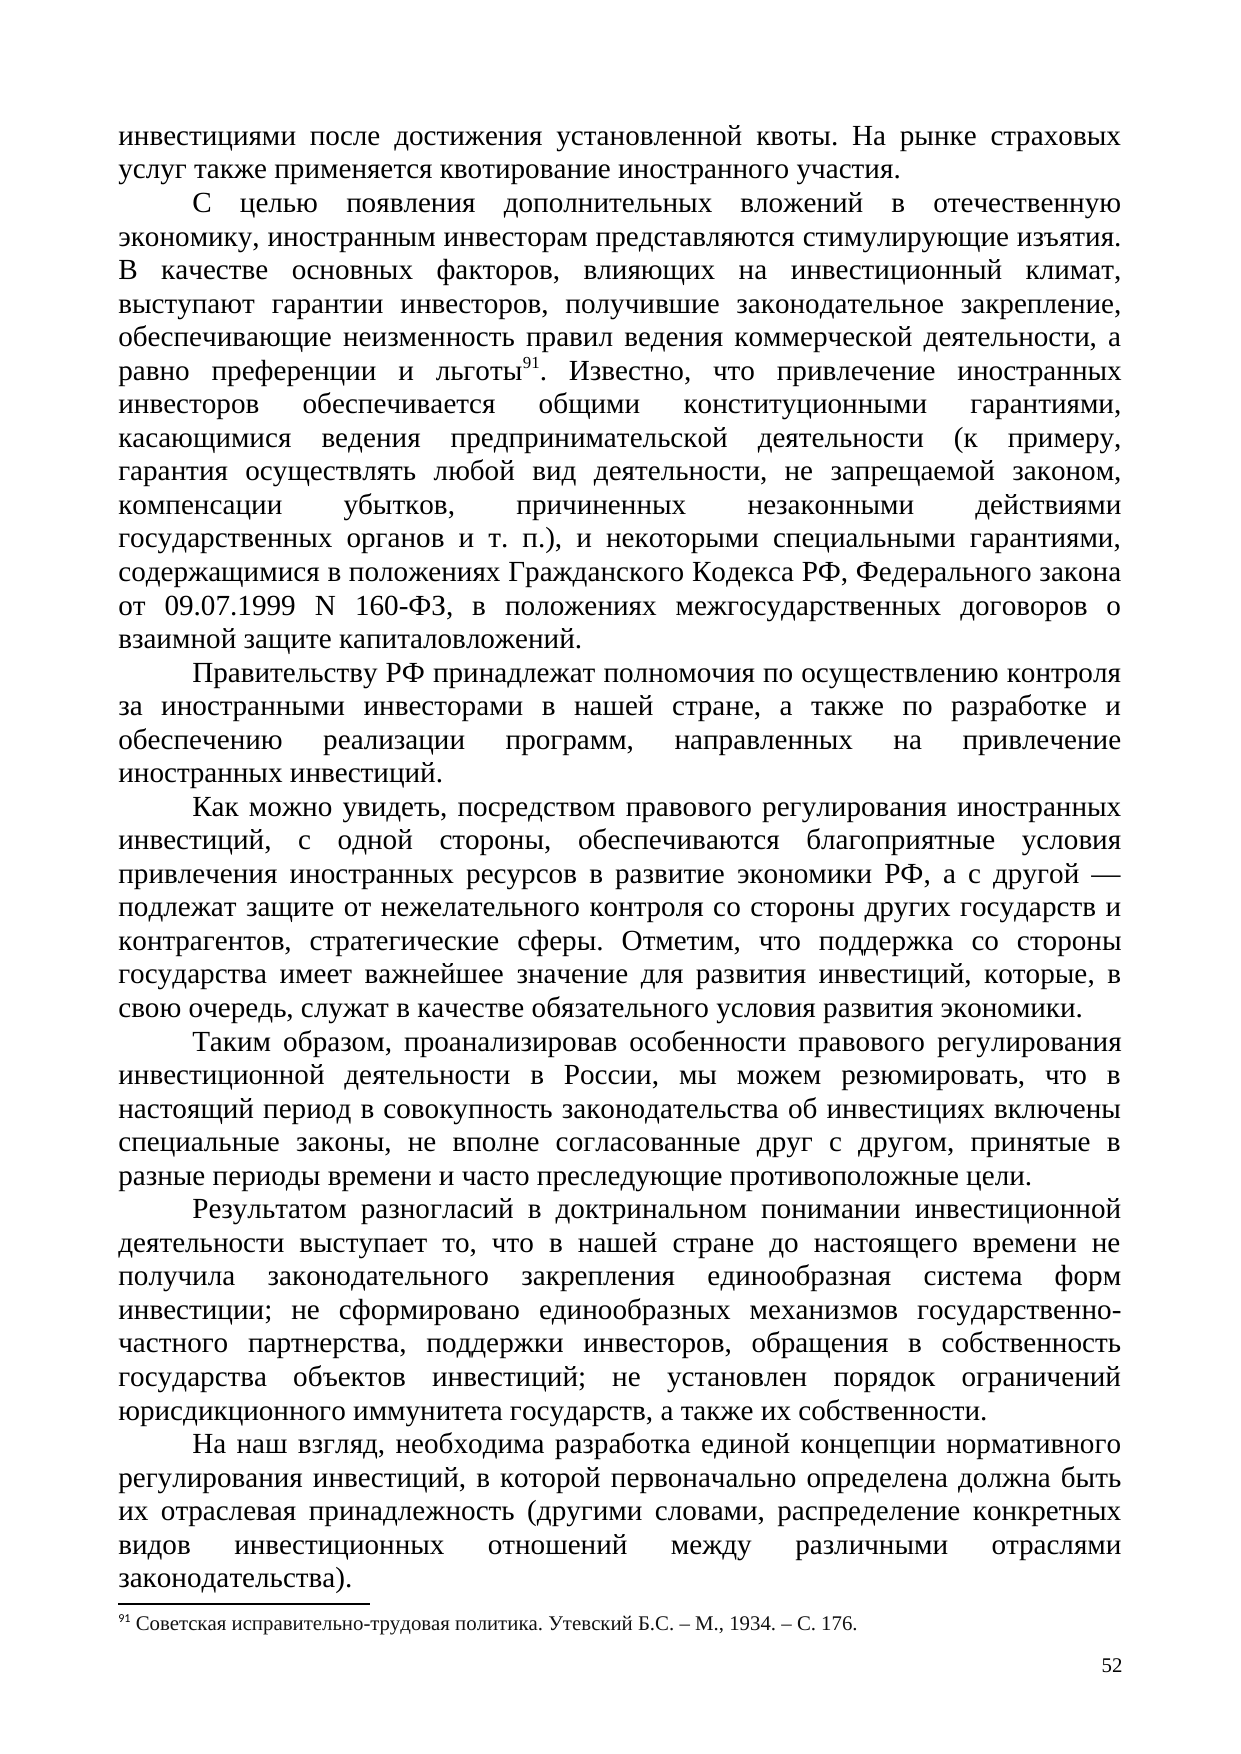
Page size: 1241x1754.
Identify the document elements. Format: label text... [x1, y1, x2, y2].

text Правительству РФ принадлежат полномочия по осуществлению контроля за иностранными инвесторами в нашей стране, а также по разработке и обеспечению реализации программ, направленных на привлечение иностранных инвестиций. [118, 655, 1122, 789]
text Результатом разногласий в доктринальном понимании инвестиционной деятельности выступает то, что в нашей стране до настоящего времени не получила законодательного закрепления единообразная система форм инвестиции; не сформировано единообразных механизмов государственно-частного партнерства, поддержки инвесторов, обращения в собственность государства объектов инвестиций; не установлен порядок ограничений юрисдикционного иммунитета государств, а также их собственности. [118, 1191, 1122, 1426]
text Как можно увидеть, посредством правового регулирования иностранных инвестиций, с одной стороны, обеспечиваются благоприятные условия привлечения иностранных ресурсов в развитие экономики РФ, а с другой — подлежат защите от нежелательного контроля со стороны других государств и контрагентов, стратегические сферы. Отметим, что поддержка со стороны государства имеет важнейшее значение для развития инвестиций, которые, в свою очередь, служат в качестве обязательного условия развития экономики. [118, 789, 1122, 1024]
text На наш взгляд, необходима разработка единой концепции нормативного регулирования инвестиций, в которой первоначально определена должна быть их отраслевая принадлежность (другими словами, распределение конкретных видов инвестиционных отношений между различными отраслями законодательства). [118, 1426, 1122, 1594]
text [118, 118, 1122, 185]
text С целью появления дополнительных вложений в отечественную экономику, иностранным инвесторам представляются стимулирующие изъятия. В качестве основных факторов, влияющих на инвестиционный климат, выступают гарантии инвесторов, получившие законодательное закрепление, обеспечивающие неизменность правил ведения коммерческой деятельности, а равно преференции и льготы. Известно, что привлечение иностранных инвесторов обеспечивается общими конституционными гарантиями, касающимися ведения предпринимательской деятельности (к примеру, гарантия осуществлять любой вид деятельности, не запрещаемой законом, компенсации убытков, причиненных незаконными действиями государственных органов и т. п.), и некоторыми специальными гарантиями, содержащимися в положениях Гражданского Кодекса РФ, Федерального закона от 09.07.1999 N 160-ФЗ, в положениях межгосударственных договоров о взаимной защите капиталовложений. [118, 185, 1122, 655]
text Таким образом, проанализировав особенности правового регулирования инвестиционной деятельности в России, мы можем резюмировать, что в настоящий период в совокупность законодательства об инвестициях включены специальные законы, не вполне согласованные друг с другом, принятые в разные периоды времени и часто преследующие противоположные цели. [118, 1024, 1122, 1191]
